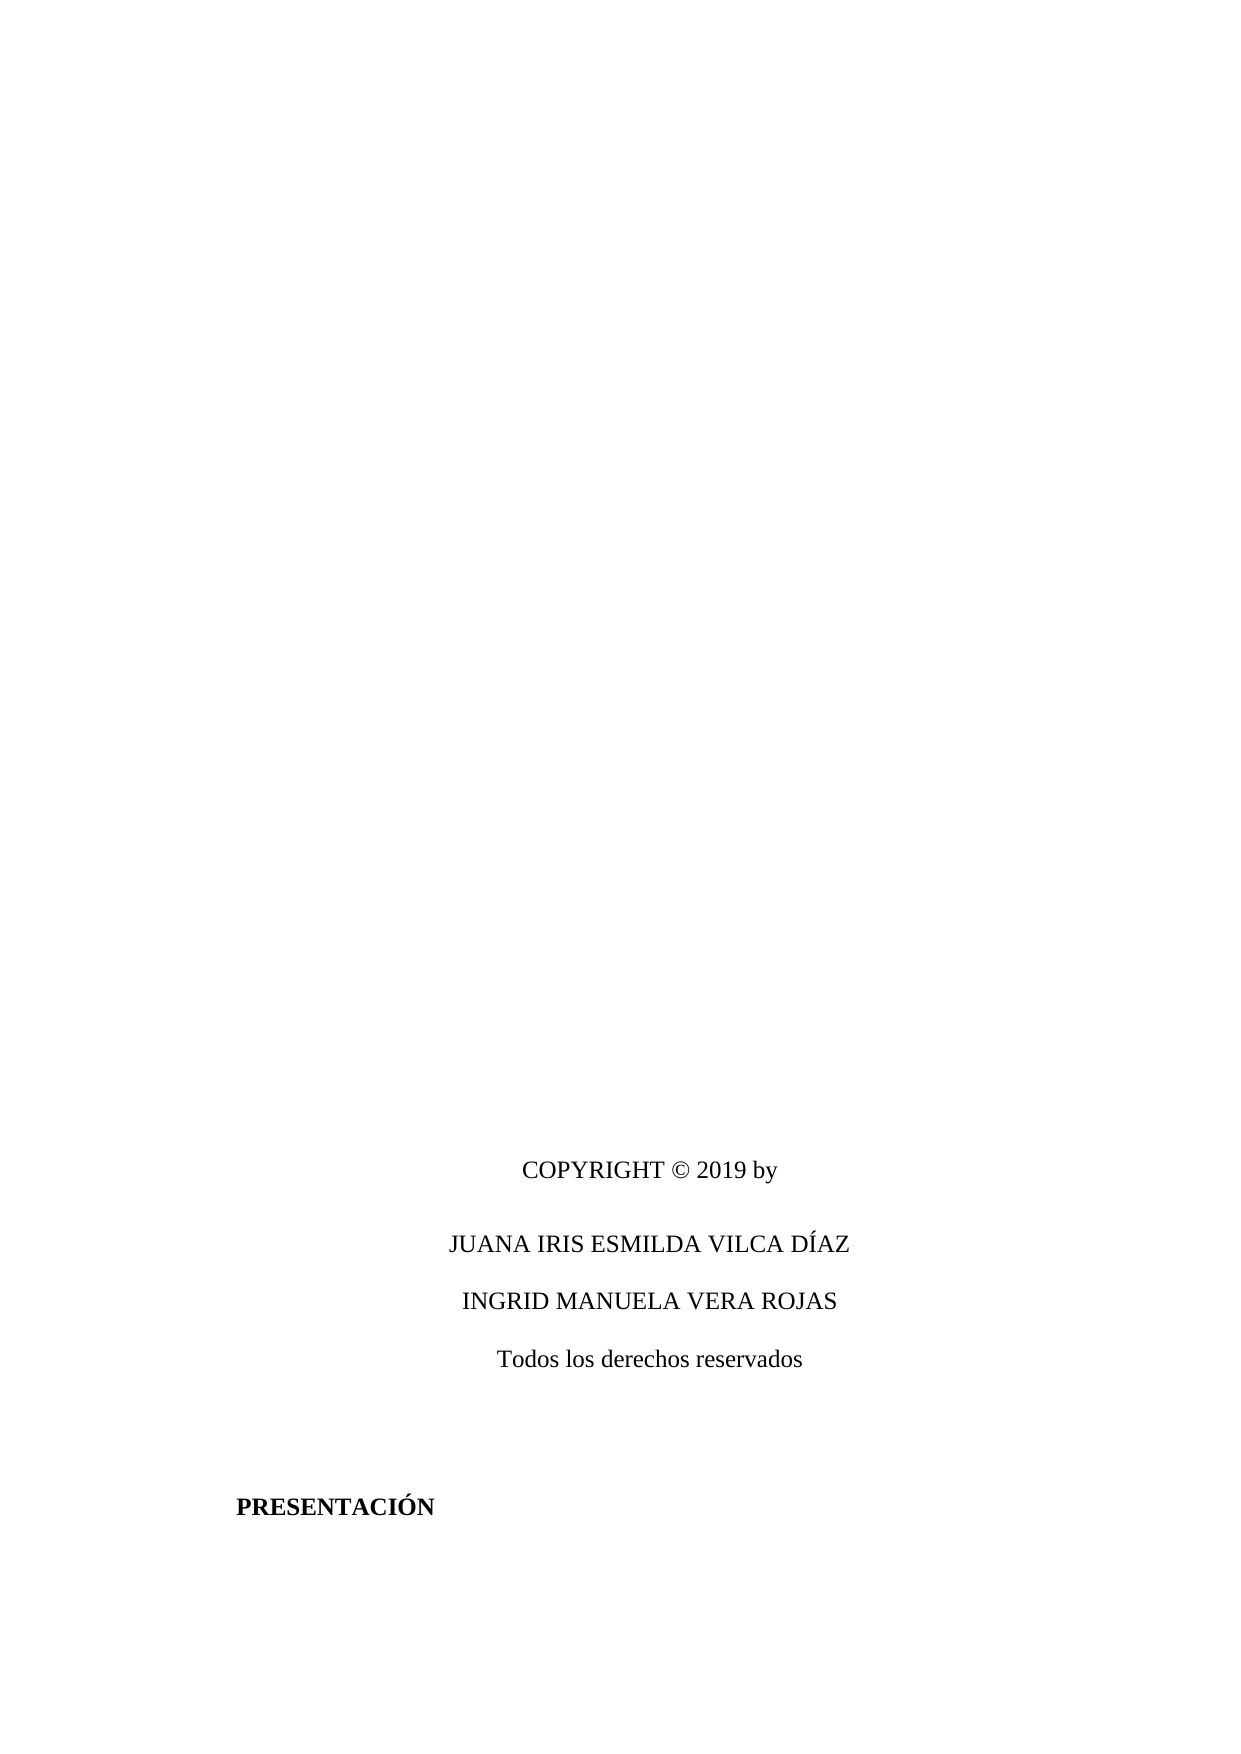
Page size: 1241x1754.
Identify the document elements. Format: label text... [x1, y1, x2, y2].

text Todos los derechos reservados [236, 1344, 1063, 1373]
text COPYRIGHT © 2019 by [236, 1155, 1063, 1183]
text PRESENTACIÓN [236, 1492, 1063, 1521]
text JUANA IRIS ESMILDA VILCA DÍAZ [236, 1229, 1063, 1258]
text INGRID MANUELA VERA ROJAS [236, 1286, 1063, 1315]
